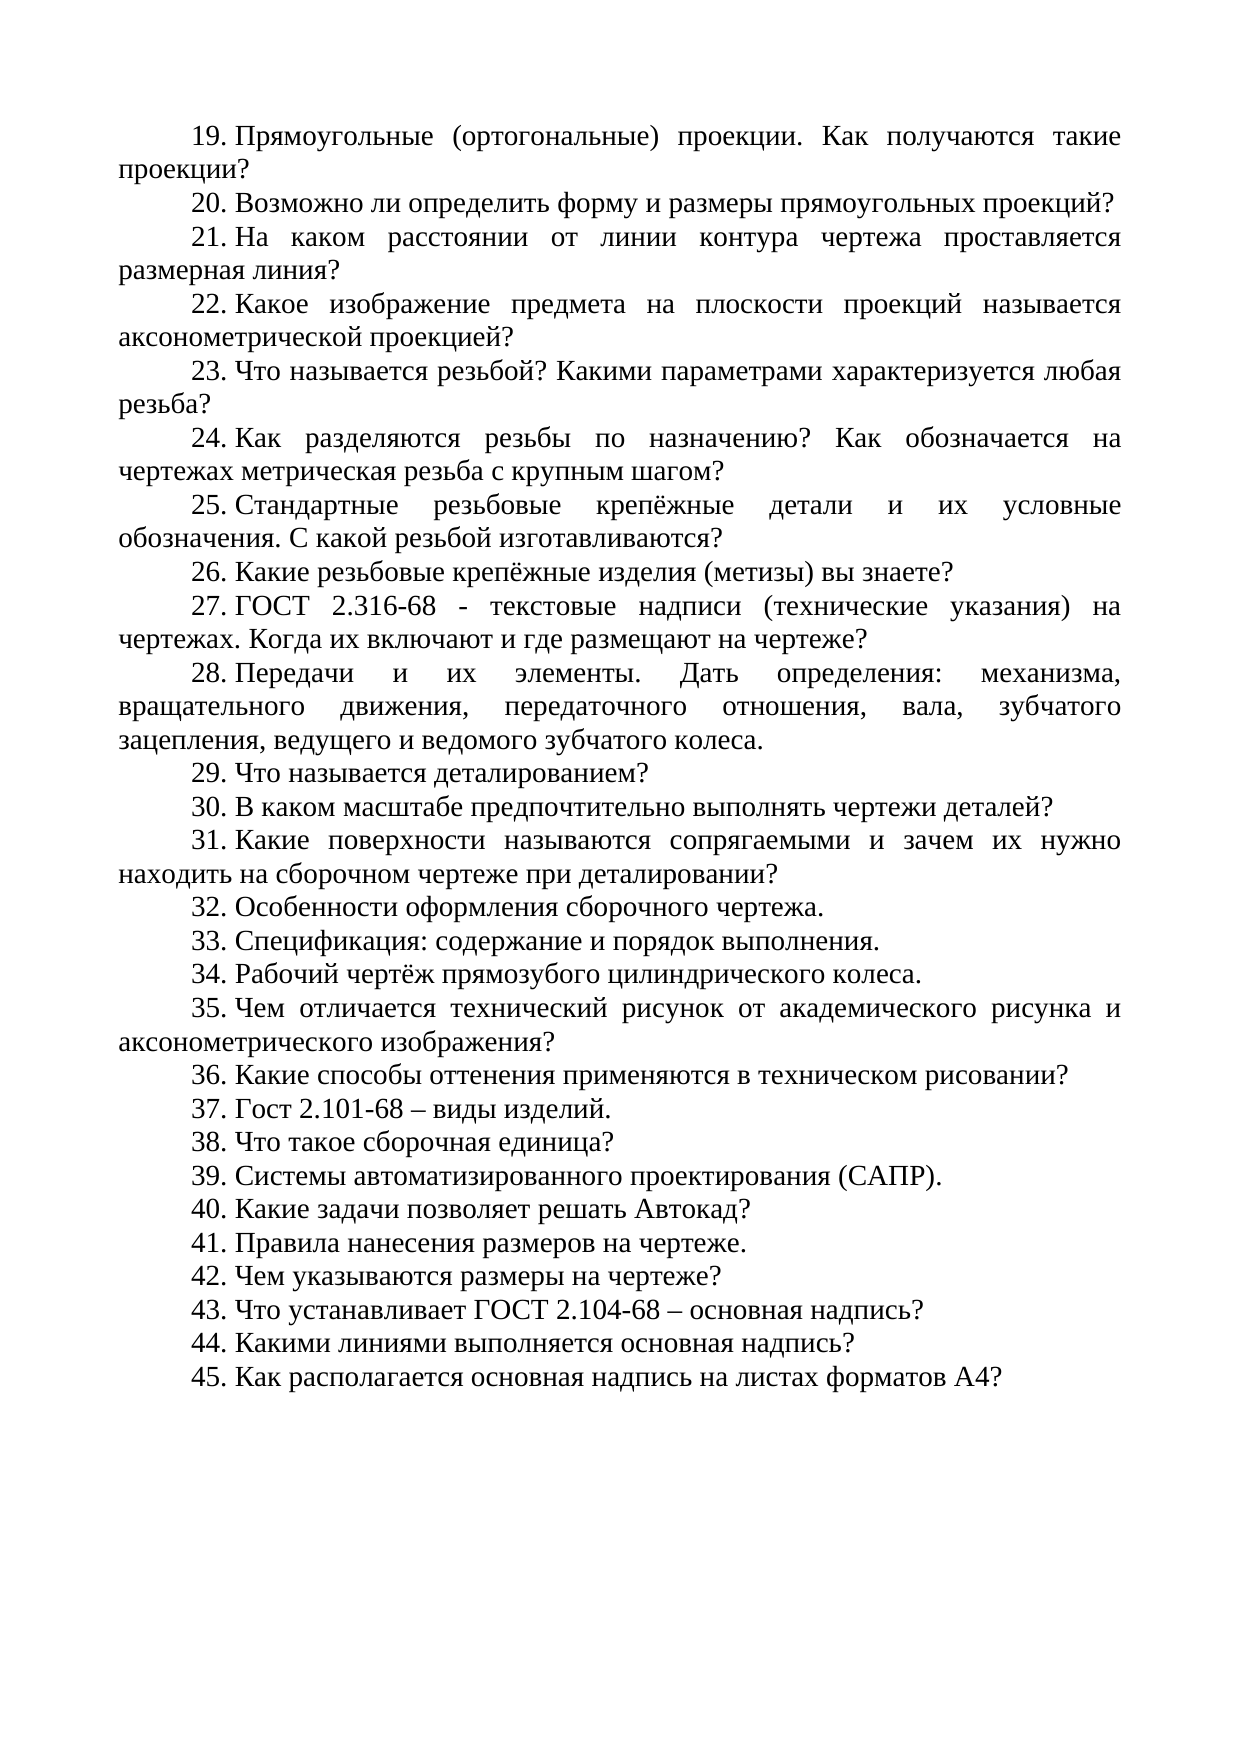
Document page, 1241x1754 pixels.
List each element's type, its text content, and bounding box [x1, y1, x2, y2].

list Что называется резьбой? Какими параметрами характеризуется любая резьба? [118, 353, 1122, 420]
list Какие поверхности называются сопрягаемыми и зачем их нужно находить на сборочном чертеже при деталировании? [118, 822, 1122, 889]
list Системы автоматизированного проектирования (САПР). [118, 1158, 1122, 1191]
list На каком расстоянии от линии контура чертежа проставляется размерная линия? [118, 219, 1122, 286]
list Стандартные резьбовые крепёжные детали и их условные обозначения. С какой резьбой изготавливаются? [118, 487, 1122, 554]
list Как разделяются резьбы по назначению? Как обозначается на чертежах метрическая резьба с крупным шагом? [118, 420, 1122, 487]
list Какие задачи позволяет решать Автокад? [118, 1191, 1122, 1225]
list Что такое сборочная единица? [118, 1124, 1122, 1158]
list Какие способы оттенения применяются в техническом рисовании? [118, 1057, 1122, 1091]
list Рабочий чертёж прямозубого цилиндрического колеса. [118, 957, 1122, 990]
list Гост 2.101-68 – виды изделий. [118, 1091, 1122, 1124]
list Чем указываются размеры на чертеже? [118, 1258, 1122, 1292]
list Возможно ли определить форму и размеры прямоугольных проекций? [118, 185, 1122, 219]
list Передачи и их элементы. Дать определения: механизма, вращательного движения, передаточного отношения, вала, зубчатого зацепления, ведущего и ведомого зубчатого колеса. [118, 655, 1122, 755]
list Как располагается основная надпись на листах форматов А4? [118, 1359, 1122, 1393]
list Что называется деталированием? [118, 755, 1122, 789]
list Особенности оформления сборочного чертежа. [118, 889, 1122, 923]
list В каком масштабе предпочтительно выполнять чертежи деталей? [118, 789, 1122, 822]
list Что устанавливает ГОСТ 2.104-68 – основная надпись? [118, 1292, 1122, 1326]
list Какое изображение предмета на плоскости проекций называется аксонометрической проекцией? [118, 286, 1122, 353]
list Какими линиями выполняется основная надпись? [118, 1326, 1122, 1359]
list Правила нанесения размеров на чертеже. [118, 1225, 1122, 1258]
list Какие резьбовые крепёжные изделия (метизы) вы знаете? [118, 554, 1122, 588]
list ГОСТ 2.316-68 - текстовые надписи (технические указания) на чертежах. Когда их включают и где размещают на чертеже? [118, 588, 1122, 655]
list Чем отличается технический рисунок от академического рисунка и аксонометрического изображения? [118, 990, 1122, 1057]
list Прямоугольные (ортогональные) проекции. Как получаются такие проекции? [118, 118, 1122, 185]
list Спецификация: содержание и порядок выполнения. [118, 923, 1122, 957]
